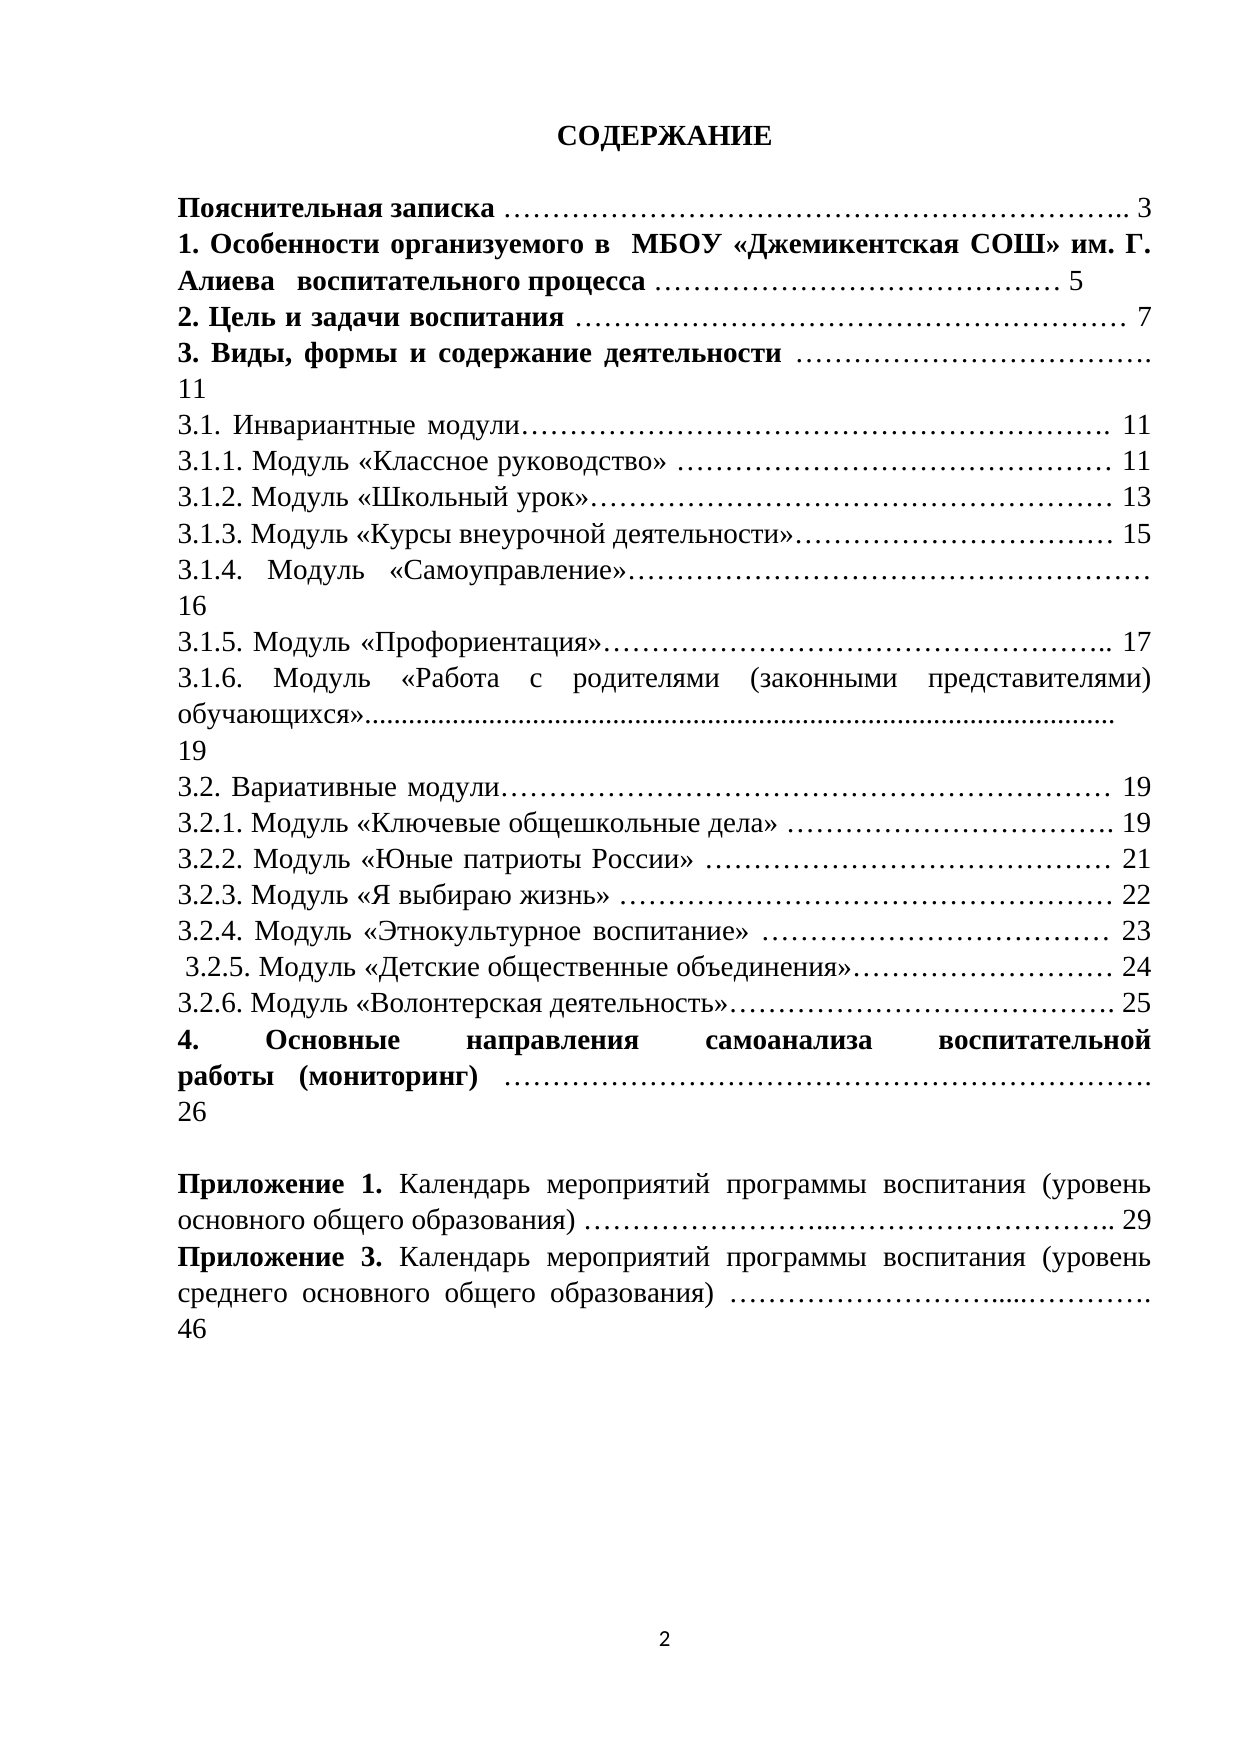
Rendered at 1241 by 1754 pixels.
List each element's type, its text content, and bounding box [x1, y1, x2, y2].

text СОДЕРЖАНИЕ [177, 118, 1152, 152]
text 2. Цель и задачи воспитания ………………………………………………… 7 3. Виды, формы и содержание деятельности ………………………………. 11 3.1. Инвариантные модули……………………………………………………. 11 3.1.1. Модуль «Классное руководство» ……………………………………… 11 3.1.2. Модуль «Школьный урок»……………………………………………… 13 3.1.3. Модуль «Курсы внеурочной деятельности»…………………………… 15 3.1.4. Модуль «Самоуправление»……………………………………………… 16 3.1.5. Модуль «Профориентация»…………………………………………….. 17 3.1.6. Модуль «Работа с родителями (законными представителями) обучающихся»....................................................................................................... 19 3.2. Вариативные модули……………………………………………………… 19 3.2.1. Модуль «Ключевые общешкольные дела» ……………………………. 19 3.2.2. Модуль «Юные патриоты России» …………………………………… 21 3.2.3. Модуль «Я выбираю жизнь» …………………………………………… 22 3.2.4. Модуль «Этнокультурное воспитание» ……………………………… 23 3.2.5. Модуль «Детские общественные объединения»……………………… 24 3.2.6. Модуль «Волонтерская деятельность»…………………………………. 25 4. Основные направления самоанализа воспитательной работы (мониторинг) …………………………………………………………. 26 Приложение 1. Календарь мероприятий программы воспитания (уровень основного общего образования) ……………………...……………………….. 29 Приложение 3. Календарь мероприятий программы воспитания (уровень среднего основного общего образования) ……………………….....…………. 46 [177, 299, 1152, 1344]
text Пояснительная записка ……………………………………………………….. 3 1. Особенности организуемого в МБОУ «Джемикентская СОШ» им. Г. Алиева воспитательного процесса …………………………………… 5 [177, 190, 1152, 296]
